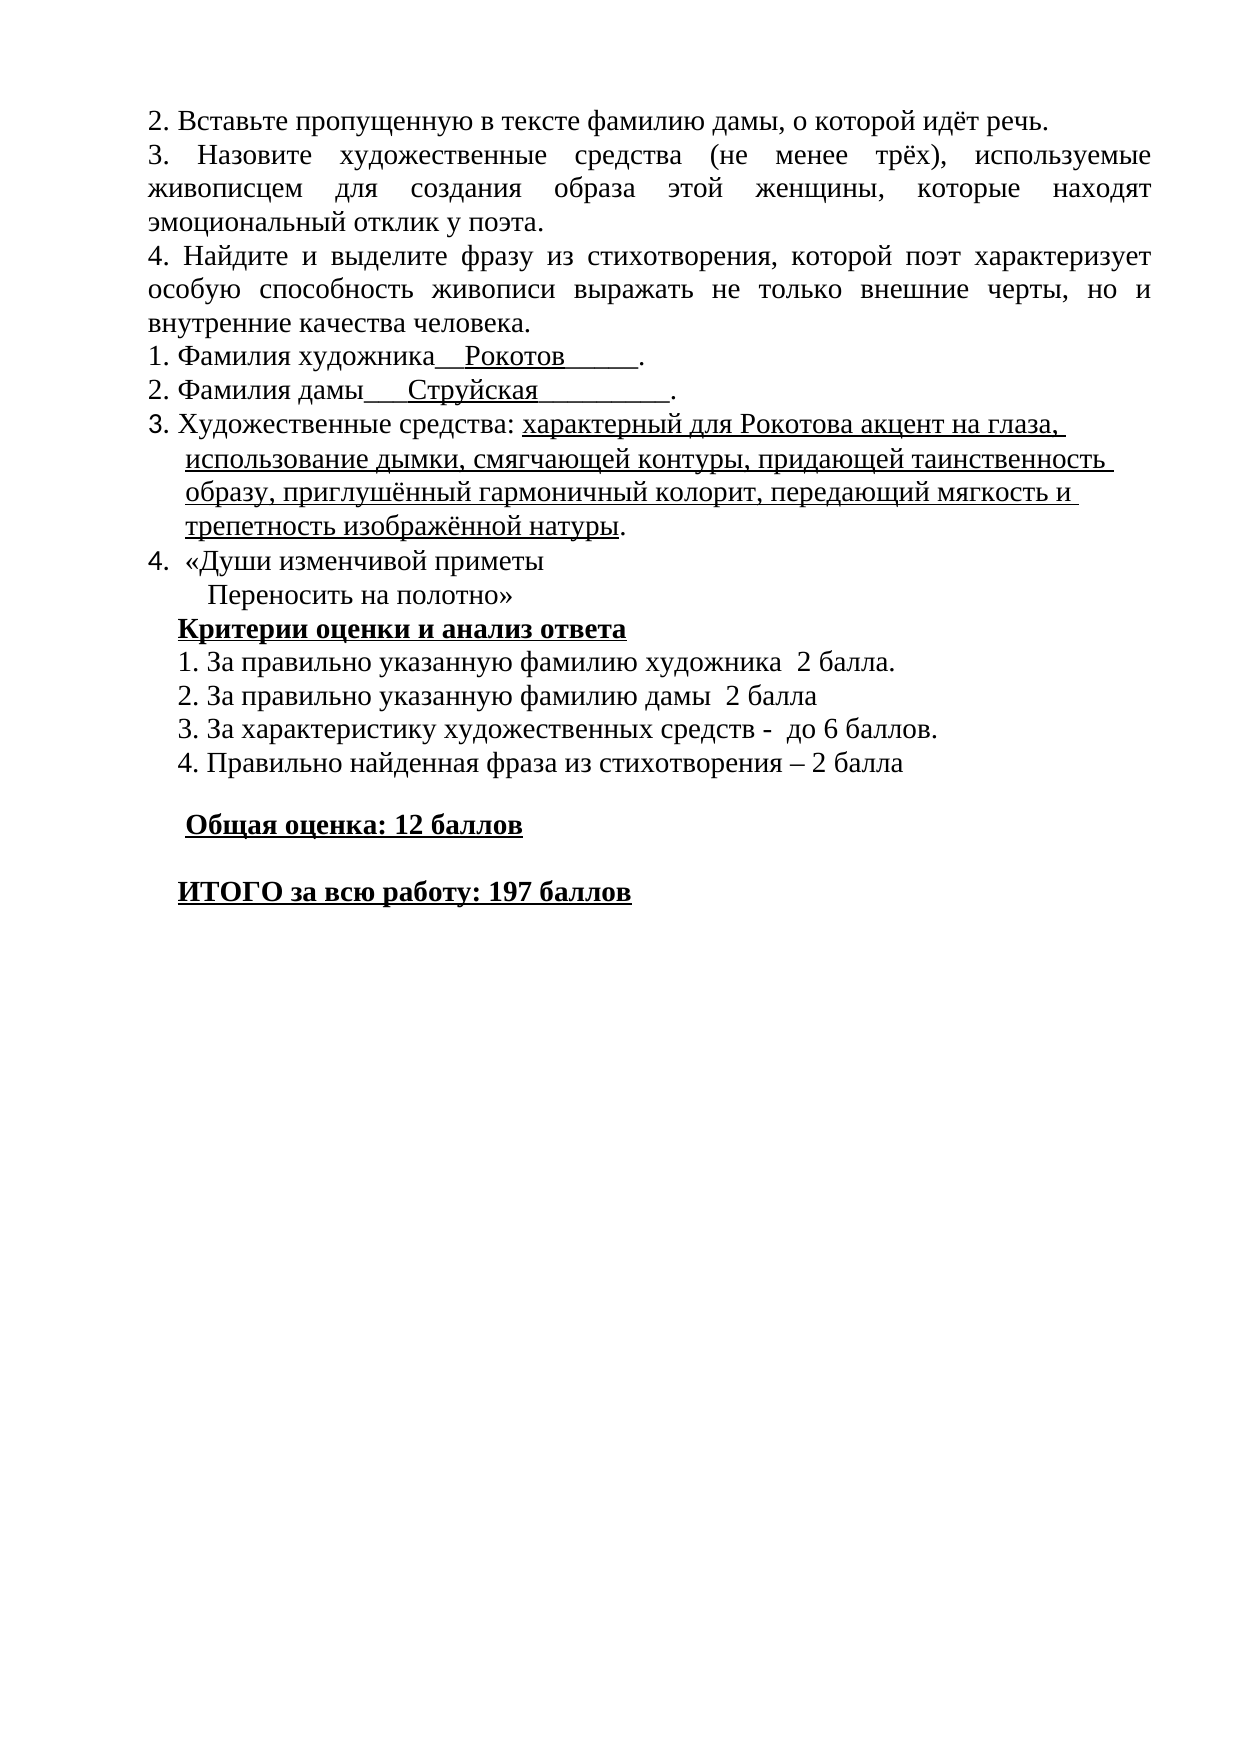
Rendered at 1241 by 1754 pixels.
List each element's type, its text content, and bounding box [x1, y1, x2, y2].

list Фамилия художника__Рокотов_____. [148, 338, 1152, 372]
list Общая оценка: 12 баллов [185, 807, 1152, 841]
text 4. Найдите и выделите фразу из стихотворения, которой поэт характеризует особую способность живописи выражать не только внешние черты, но и внутренние качества человека. [148, 238, 1152, 338]
text 1. За правильно указанную фамилию художника 2 балла. [177, 644, 1152, 678]
text 3. Назовите художественные средства (не менее трёх), используемые живописцем для создания образа этой женщины, которые находят эмоциональный отклик у поэта. [148, 137, 1152, 238]
text ИТОГО за всю работу: 197 баллов [177, 874, 1152, 908]
text Критерии оценки и анализ ответа [177, 611, 1152, 644]
text 2. За правильно указанную фамилию дамы 2 балла [177, 678, 1152, 711]
list Вставьте пропущенную в тексте фамилию дамы, о которой идёт речь. [148, 103, 1152, 137]
list Художественные средства: характерный для Рокотова акцент на глаза, использование дымки, смягчающей контуры, придающей таинственность образу, приглушённый гармоничный колорит, передающий мягкость и трепетность изображённой натуры. [148, 405, 1152, 542]
list «Души изменчивой приметы Переносить на полотно» [148, 542, 1152, 611]
list Фамилия дамы___Струйская_________. [148, 372, 1152, 405]
text 3. За характеристику художественных средств - до 6 баллов. [177, 711, 1152, 745]
text 4. Правильно найденная фраза из стихотворения – 2 балла [177, 745, 1152, 778]
